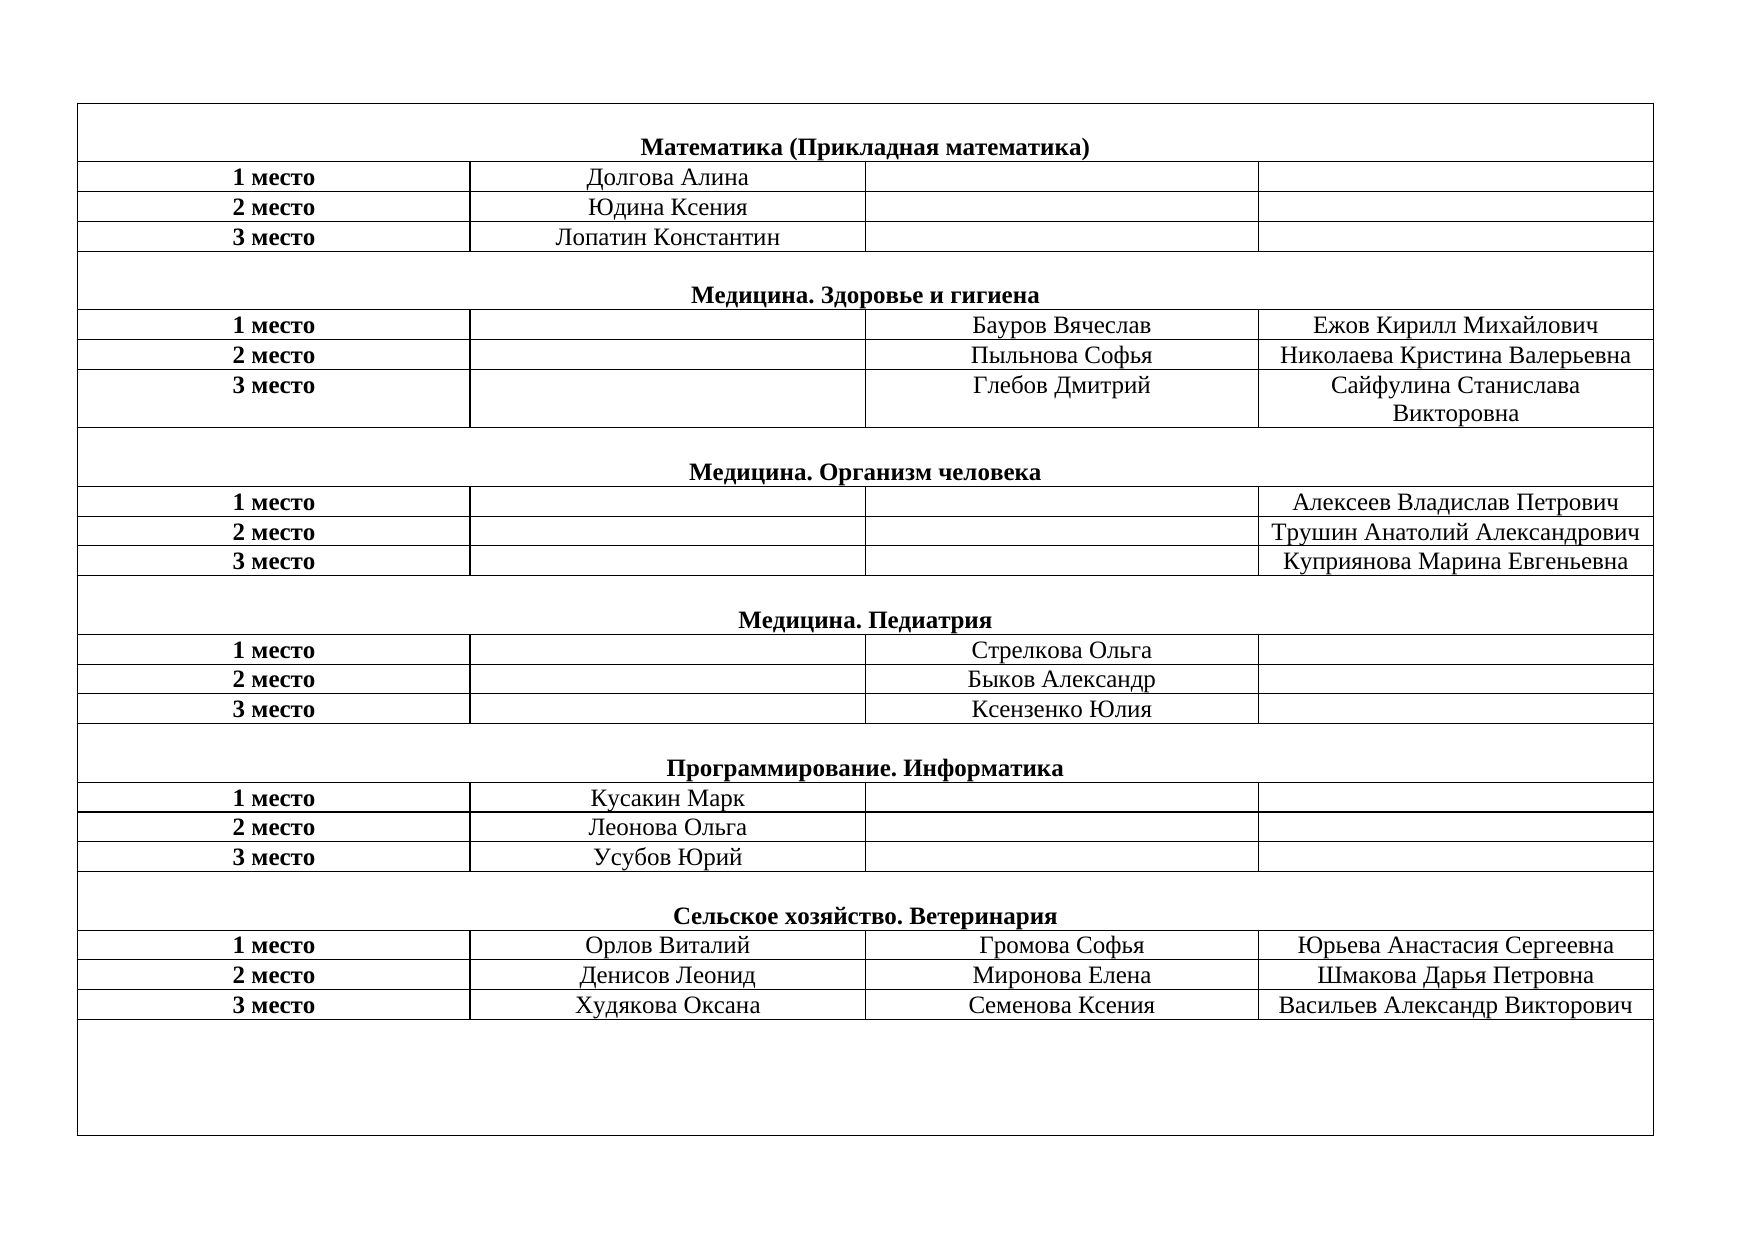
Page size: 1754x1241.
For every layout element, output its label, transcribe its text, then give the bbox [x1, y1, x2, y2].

table_cell Сайфулина Станислава Викторовна [1259, 370, 1653, 427]
table_cell Юдина Ксения [471, 192, 865, 221]
table_cell 1 место [78, 931, 469, 959]
table_cell [866, 783, 1258, 811]
table_cell Ежов Кирилл Михайлович [1259, 310, 1653, 339]
table_cell Пыльнова Софья [866, 340, 1258, 369]
table_cell Миронова Елена [866, 960, 1258, 989]
table_cell 3 место [78, 546, 469, 575]
table_cell [866, 546, 1258, 575]
table_cell Васильев Александр Викторович [1259, 990, 1653, 1019]
table_cell Громова Софья [866, 931, 1258, 959]
table_cell Усубов Юрий [471, 842, 865, 871]
table_cell [866, 162, 1258, 191]
table_cell 2 место [78, 665, 469, 693]
table_cell [471, 546, 865, 575]
table_cell Алексеев Владислав Петрович [1259, 487, 1653, 516]
table_cell [866, 222, 1258, 251]
table_cell Математика (Прикладная математика) [78, 104, 1653, 161]
table_cell 1 место [78, 487, 469, 516]
table_cell [1259, 162, 1653, 191]
table_cell Медицина. Педиатрия [78, 576, 1653, 634]
table_cell 2 место [78, 960, 469, 989]
table_cell Бауров Вячеслав [866, 310, 1258, 339]
table_cell [866, 487, 1258, 516]
table_cell Куприянова Марина Евгеньевна [1259, 546, 1653, 575]
table_cell 3 место [78, 370, 469, 427]
table_cell [1259, 694, 1653, 723]
table_cell [1259, 665, 1653, 693]
table_cell [866, 192, 1258, 221]
table_cell [471, 694, 865, 723]
table_cell Быков Александр [866, 665, 1258, 693]
table_cell [1259, 222, 1653, 251]
table_cell Лопатин Константин [471, 222, 865, 251]
table_cell [866, 517, 1258, 545]
table_cell [471, 487, 865, 516]
table_cell 2 место [78, 192, 469, 221]
table_cell 2 место [78, 340, 469, 369]
table_cell Юрьева Анастасия Сергеевна [1259, 931, 1653, 959]
table_cell Сельское хозяйство. Ветеринария [78, 872, 1653, 929]
table_cell 3 место [78, 222, 469, 251]
table_cell Леонова Ольга [471, 813, 865, 841]
table_cell Шмакова Дарья Петровна [1259, 960, 1653, 989]
table_cell Орлов Виталий [471, 931, 865, 959]
table_cell 2 место [78, 813, 469, 841]
table_cell 3 место [78, 842, 469, 871]
table_cell Кусакин Марк [471, 783, 865, 811]
table_cell 3 место [78, 694, 469, 723]
table_cell Глебов Дмитрий [866, 370, 1258, 427]
table_cell [471, 517, 865, 545]
table_cell [1259, 842, 1653, 871]
table_cell 1 место [78, 635, 469, 663]
table_cell Стрелкова Ольга [866, 635, 1258, 663]
table_cell Денисов Леонид [471, 960, 865, 989]
table_cell Трушин Анатолий Александрович [1259, 517, 1653, 545]
table_cell [471, 370, 865, 427]
table_cell [1259, 192, 1653, 221]
table_cell [1259, 813, 1653, 841]
table_cell Ксензенко Юлия [866, 694, 1258, 723]
table_cell Долгова Алина [471, 162, 865, 191]
table_cell [471, 310, 865, 339]
table_cell 1 место [78, 783, 469, 811]
table_cell [471, 665, 865, 693]
table_cell Медицина. Организм человека [78, 428, 1653, 486]
table_cell 3 место [78, 990, 469, 1019]
table_cell Медицина. Здоровье и гигиена [78, 252, 1653, 309]
table_cell 1 место [78, 162, 469, 191]
table_cell [471, 340, 865, 369]
table_cell 1 место [78, 310, 469, 339]
table_cell [866, 813, 1258, 841]
table_cell Программирование. Информатика [78, 724, 1653, 782]
table_cell [866, 842, 1258, 871]
table_cell 2 место [78, 517, 469, 545]
table_cell [1259, 783, 1653, 811]
table_cell [471, 635, 865, 663]
table_cell [1259, 635, 1653, 663]
table_cell Николаева Кристина Валерьевна [1259, 340, 1653, 369]
table_cell Семенова Ксения [866, 990, 1258, 1019]
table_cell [78, 1020, 1653, 1135]
table_cell Худякова Оксана [471, 990, 865, 1019]
